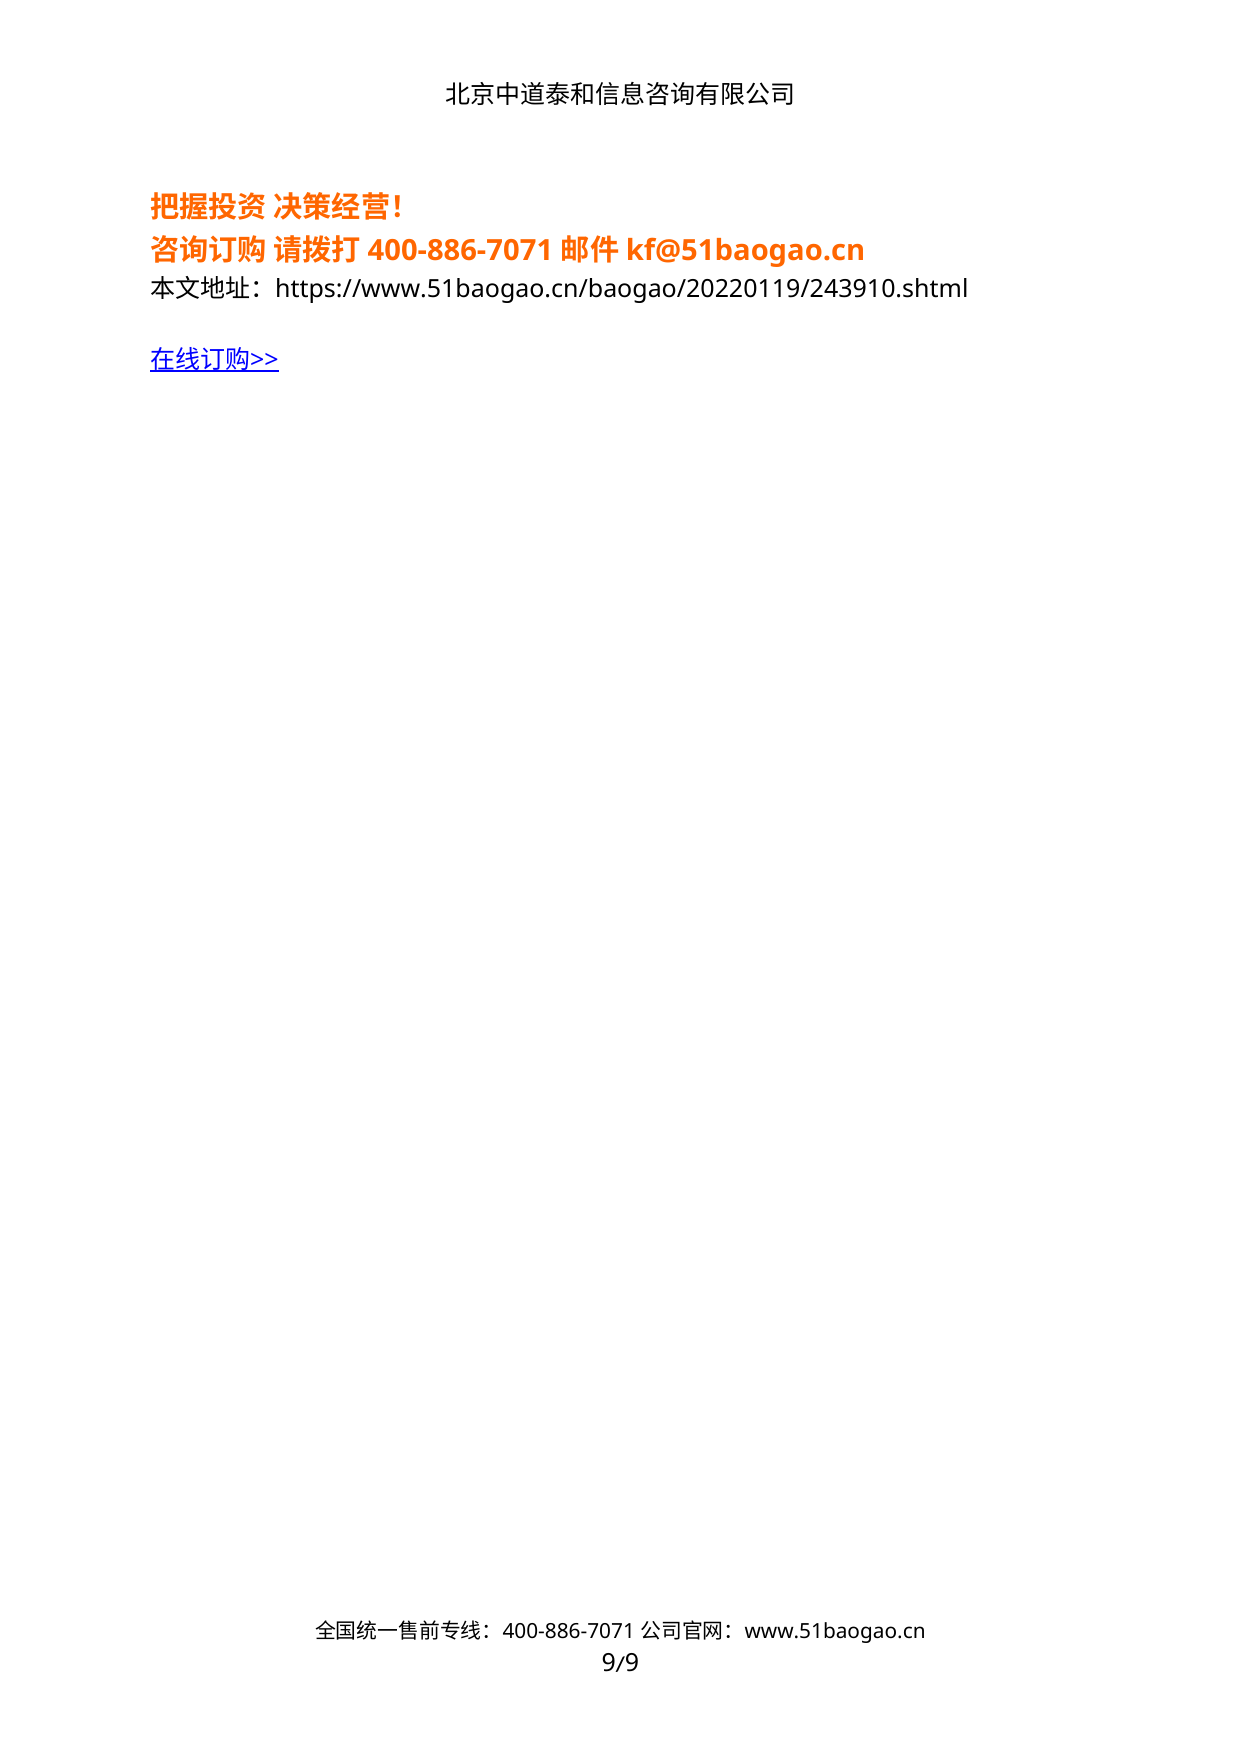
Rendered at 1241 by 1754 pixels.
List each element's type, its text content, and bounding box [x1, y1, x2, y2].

text 在线订购>> [150, 305, 1090, 375]
text 把握投资 决策经营！咨询订购 请拨打 400-886-7071 邮件 kf@51baogao.cn本文地址：https://www.51baogao.cn/baogao/20220119/243910.shtml [150, 150, 1090, 305]
